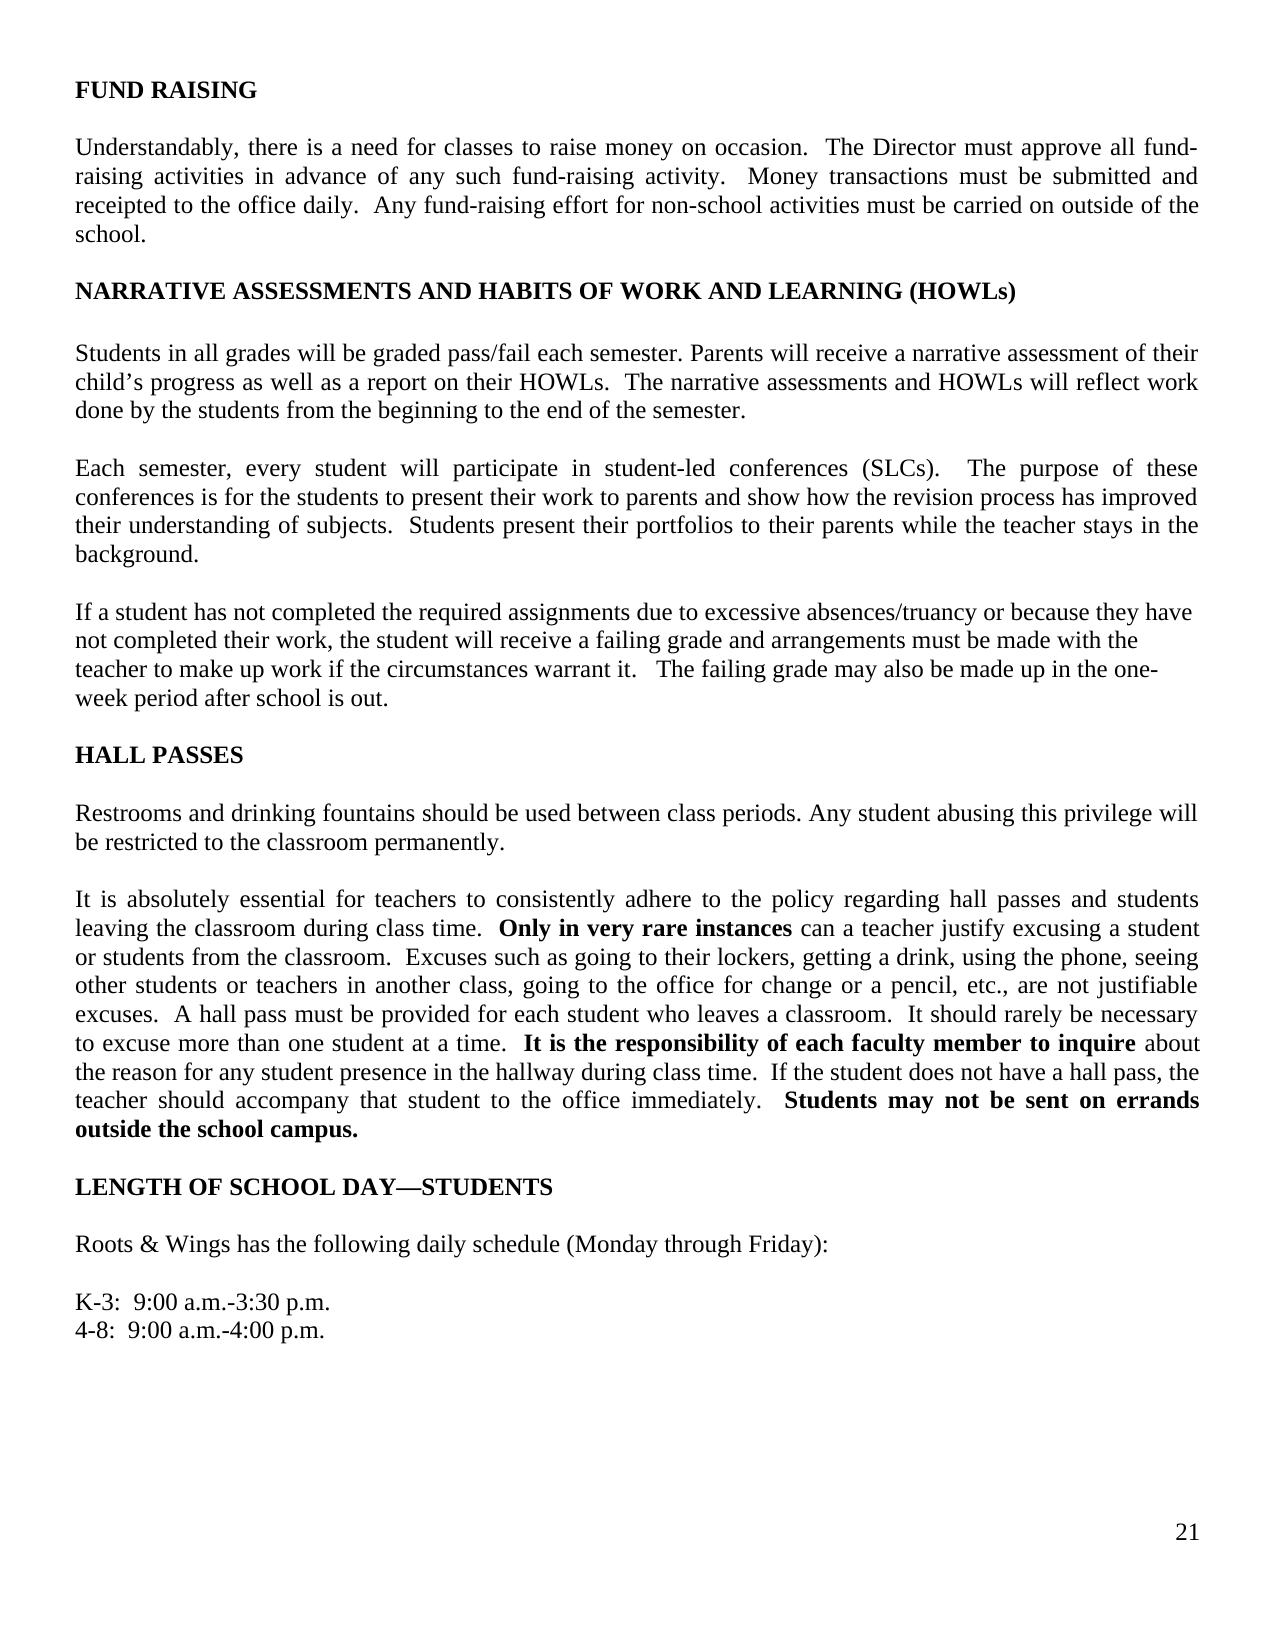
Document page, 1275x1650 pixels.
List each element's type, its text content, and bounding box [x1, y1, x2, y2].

text NARRATIVE ASSESSMENTS AND HABITS OF WORK AND LEARNING (HOWLs) [75, 276, 1200, 305]
text Roots & Wings has the following daily schedule (Monday through Friday): [75, 1229, 1200, 1258]
text Students in all grades will be graded pass/fail each semester. Parents will receive a narrative assessment of their child’s progress as well as a report on their HOWLs. The narrative assessments and HOWLs will reflect work done by the students from the beginning to the end of the semester. [75, 338, 1200, 424]
text Restrooms and drinking fountains should be used between class periods. Any student abusing this privilege will be restricted to the classroom permanently. [75, 798, 1200, 856]
text It is absolutely essential for teachers to consistently adhere to the policy regarding hall passes and students leaving the classroom during class time. Only in very rare instances can a teacher justify excusing a student or students from the classroom. Excuses such as going to their lockers, getting a drink, using the phone, seeing other students or teachers in another class, going to the office for change or a pencil, etc., are not justifiable excuses. A hall pass must be provided for each student who leaves a classroom. It should rarely be necessary to excuse more than one student at a time. It is the responsibility of each faculty member to inquire about the reason for any student presence in the hallway during class time. If the student does not have a hall pass, the teacher should accompany that student to the office immediately. Students may not be sent on errands outside the school campus. [75, 884, 1200, 1143]
text Understandably, there is a need for classes to raise money on occasion. The Director must approve all fund-raising activities in advance of any such fund-raising activity. Money transactions must be submitted and receipted to the office daily. Any fund-raising effort for non-school activities must be carried on outside of the school. [75, 132, 1200, 247]
text K-3: 9:00 a.m.-3:30 p.m. [75, 1287, 1200, 1316]
text If a student has not completed the required assignments due to excessive absences/truancy or because they have not completed their work, the student will receive a failing grade and arrangements must be made with the teacher to make up work if the circumstances warrant it. The failing grade may also be made up in the one-week period after school is out. [75, 597, 1200, 712]
subtitle FUND RAISING [75, 75, 1200, 104]
subtitle HALL PASSES [75, 741, 1200, 769]
text Each semester, every student will participate in student-led conferences (SLCs). The purpose of these conferences is for the students to present their work to parents and show how the revision process has improved their understanding of subjects. Students present their portfolios to their parents while the teacher stays in the background. [75, 453, 1200, 568]
text 4-8: 9:00 a.m.-4:00 p.m. [75, 1316, 1200, 1344]
subtitle LENGTH OF SCHOOL DAY—STUDENTS [75, 1172, 1200, 1201]
